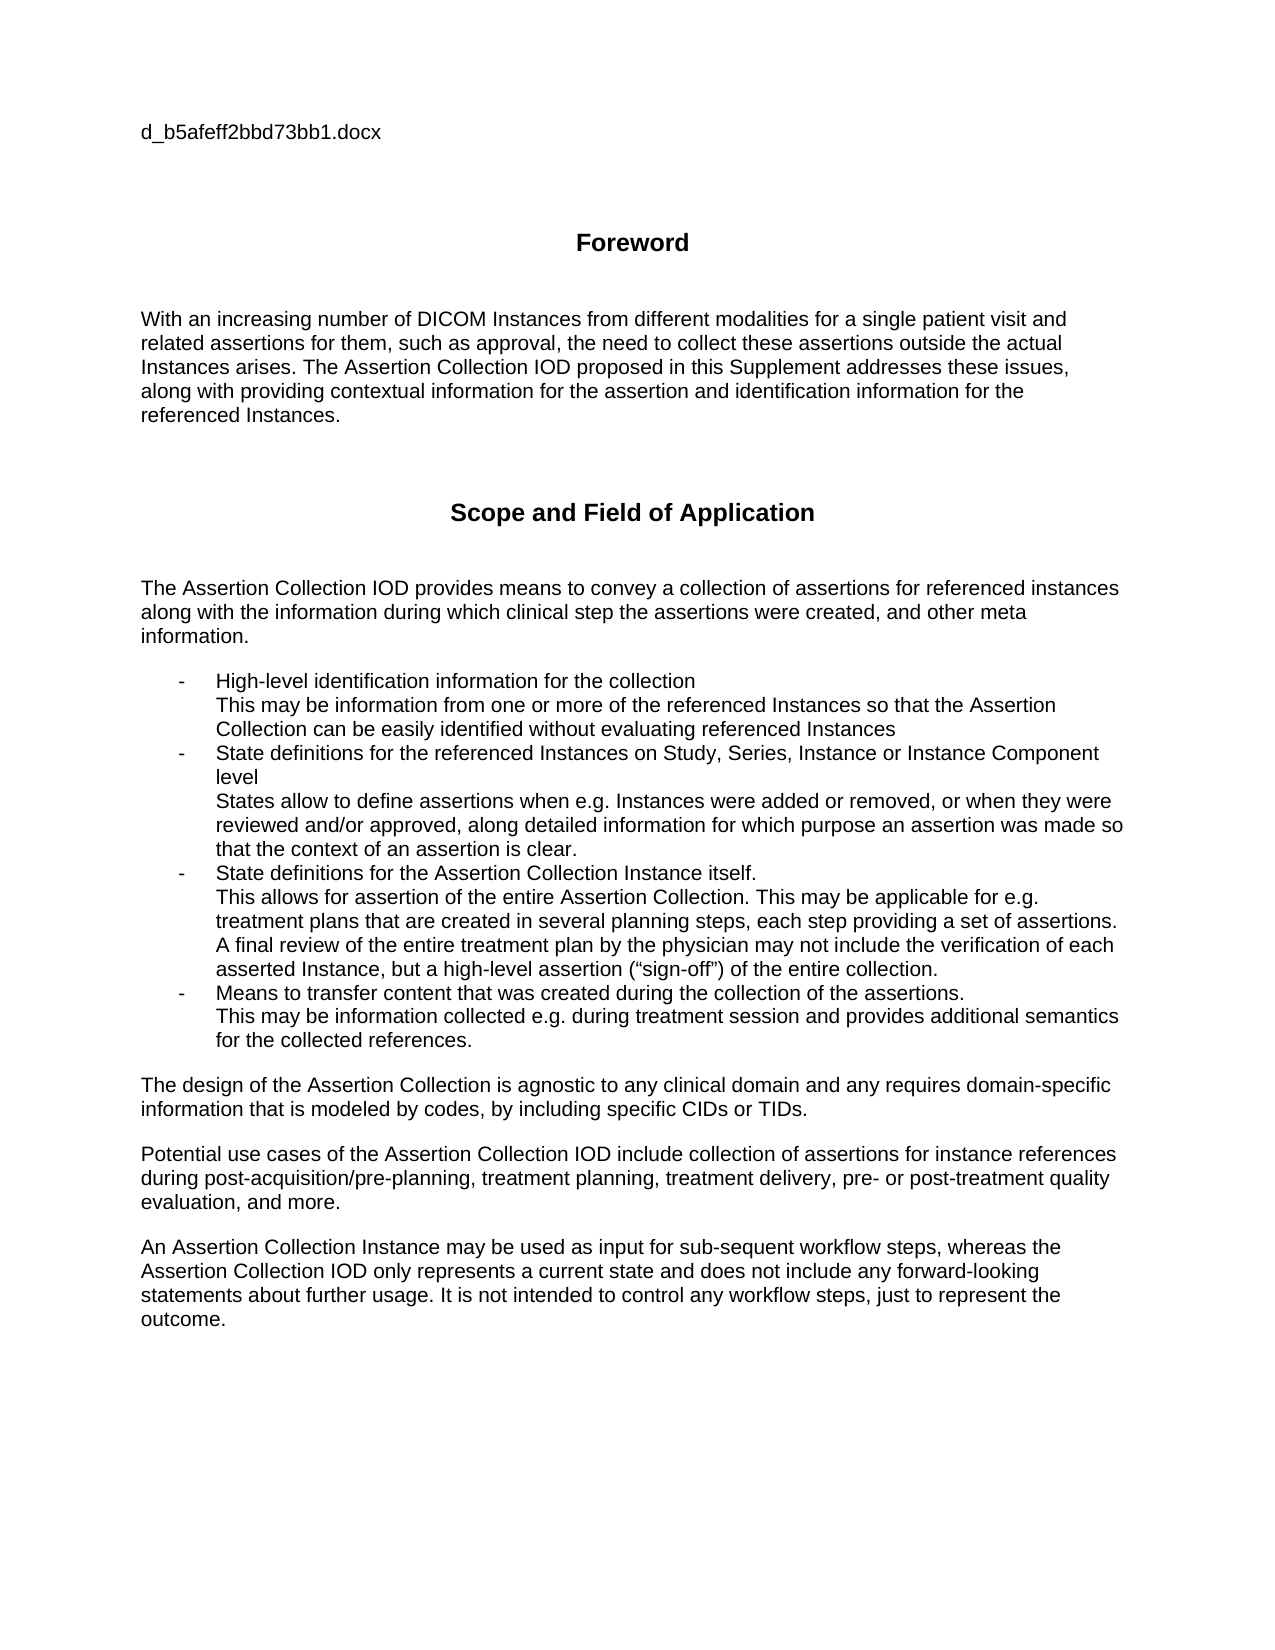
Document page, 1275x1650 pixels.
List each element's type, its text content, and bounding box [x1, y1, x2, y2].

list This allows for assertion of the entire Assertion Collection. This may be applicable for e.g. treatment plans that are created in several planning steps, each step providing a set of assertions. A final review of the entire treatment plan by the physician may not include the verification of each asserted Instance, but a high-level assertion (“sign-off”) of the entire collection. [216, 884, 1125, 980]
list State definitions for the Assertion Collection Instance itself. [178, 861, 1125, 884]
list High-level identification information for the collection [178, 669, 1125, 693]
text Potential use cases of the Assertion Collection IOD include collection of assertions for instance references during post-acquisition/pre-planning, treatment planning, treatment delivery, pre- or post-treatment quality evaluation, and more. [141, 1142, 1125, 1214]
list Means to transfer content that was created during the collection of the assertions. [178, 980, 1125, 1004]
list This may be information from one or more of the referenced Instances so that the Assertion Collection can be easily identified without evaluating referenced Instances [216, 693, 1125, 741]
list States allow to define assertions when e.g. Instances were added or removed, or when they were reviewed and/or approved, along detailed information for which purpose an assertion was made so that the context of an assertion is clear. [216, 789, 1125, 861]
list State definitions for the referenced Instances on Study, Series, Instance or Instance Component level [178, 741, 1125, 789]
text An Assertion Collection Instance may be used as input for sub-sequent workflow steps, whereas the Assertion Collection IOD only represents a current state and does not include any forward-looking statements about further usage. It is not intended to control any workflow steps, just to represent the outcome. [141, 1234, 1125, 1330]
text With an increasing number of DICOM Instances from different modalities for a single patient visit and related assertions for them, such as approval, the need to collect these assertions outside the actual Instances arises. The Assertion Collection IOD proposed in this Supplement addresses these issues, along with providing contextual information for the assertion and identification information for the referenced Instances. [141, 307, 1125, 427]
text The Assertion Collection IOD provides means to convey a collection of assertions for referenced instances along with the information during which clinical step the assertions were created, and other meta information. [141, 576, 1125, 648]
text The design of the Assertion Collection is agnostic to any clinical domain and any requires domain-specific information that is modeled by codes, by including specific CIDs or TIDs. [141, 1073, 1125, 1121]
list This may be information collected e.g. during treatment session and provides additional semantics for the collected references. [216, 1004, 1125, 1052]
subtitle Scope and Field of Application [141, 497, 1125, 526]
subtitle Foreword [141, 228, 1125, 257]
